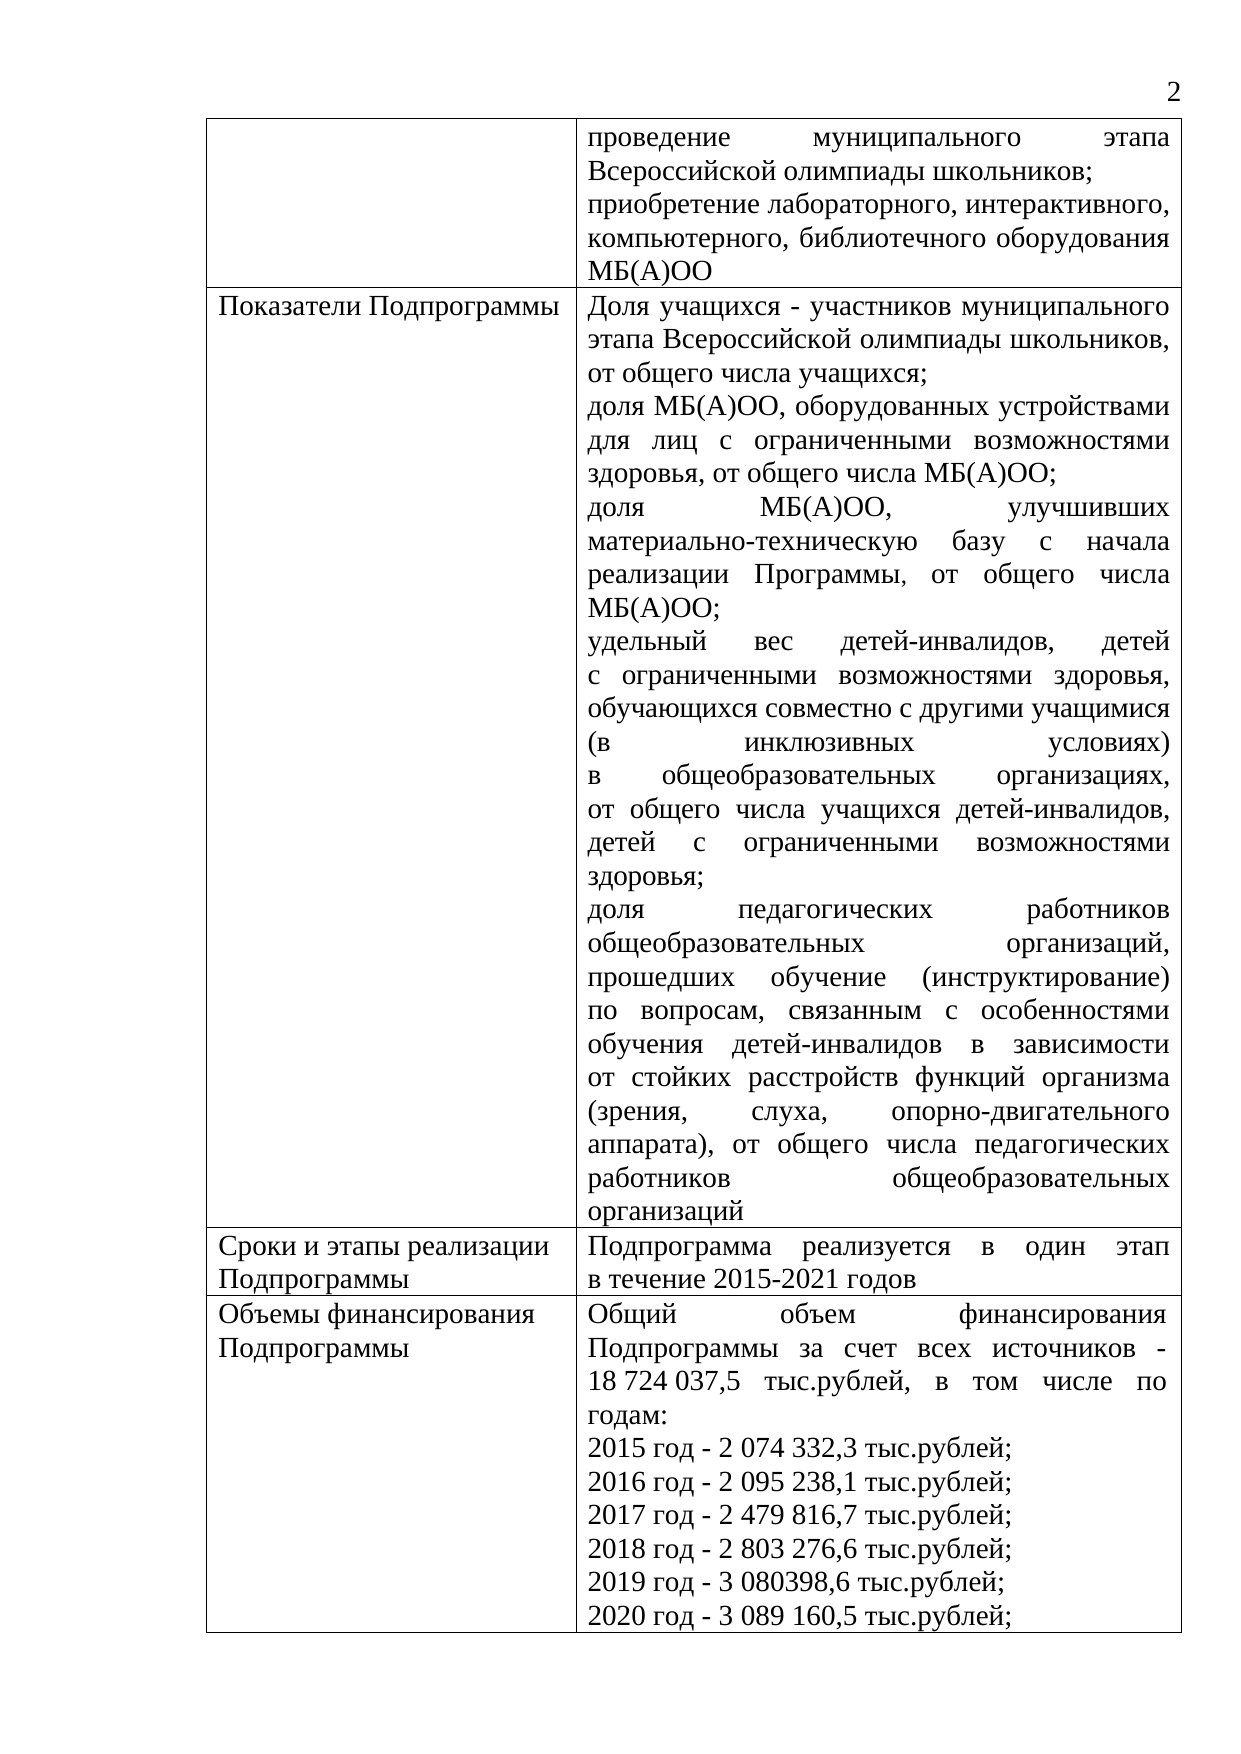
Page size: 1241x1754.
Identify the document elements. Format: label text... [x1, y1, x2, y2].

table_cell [207, 1296, 576, 1632]
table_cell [577, 1296, 1181, 1632]
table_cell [577, 119, 1181, 287]
table_cell Подпрограмма реализуется в один этап в течение 2015-2021 годов [577, 1228, 1181, 1295]
table_cell Сроки и этапы реализации Подпрограммы [207, 1228, 576, 1295]
table_cell Доля учащихся - участников муниципального этапа Всероссийской олимпиады школьников, от общего числа учащихся; доля МБ(А)ОО, оборудованных устройствами для лиц с ограниченными возможностями здоровья, от общего числа МБ(А)ОО; доля МБ(А)ОО, улучшивших материально-техническую базу с начала реализации Программы, от общего числа МБ(А)ОО; удельный вес детей-инвалидов, детей с ограниченными возможностями здоровья, обучающихся совместно с другими учащимися (в инклюзивных условиях) в общеобразовательных организациях, от общего числа учащихся детей-инвалидов, детей с ограниченными возможностями здоровья; доля педагогических работников общеобразовательных организаций, прошедших обучение (инструктирование) по вопросам, связанным с особенностями обучения детей-инвалидов в зависимости от стойких расстройств функций организма (зрения, слуха, опорно-двигательного аппарата), от общего числа педагогических работников общеобразовательных организаций [577, 288, 1181, 1227]
table_cell Показатели Подпрограммы [207, 288, 576, 1227]
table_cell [207, 119, 576, 287]
